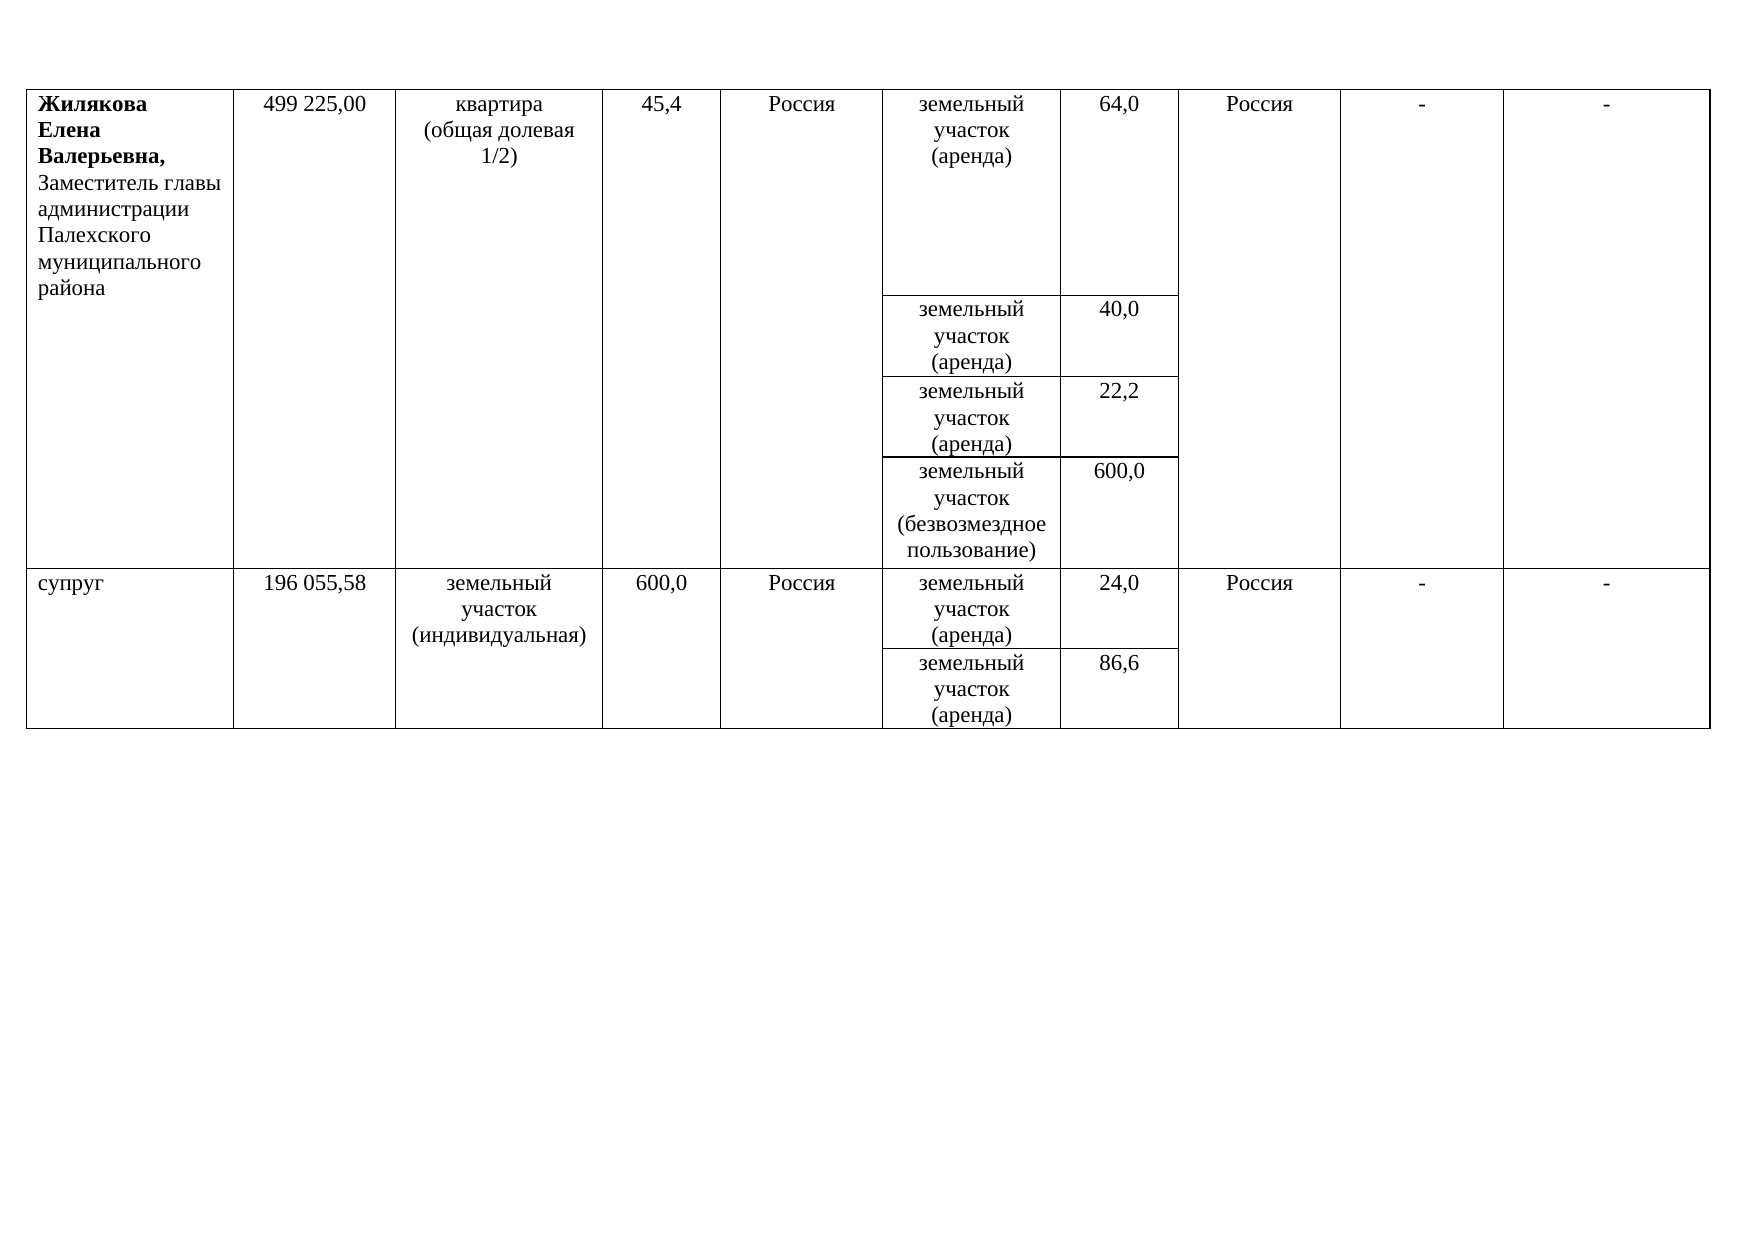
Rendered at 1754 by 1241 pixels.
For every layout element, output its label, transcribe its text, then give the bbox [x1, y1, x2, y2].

table_cell 22,2 [1061, 377, 1178, 456]
table_cell земельный участок (аренда) [883, 649, 1060, 728]
table_cell 196 055,58 [234, 569, 395, 728]
table_cell 600,0 [603, 569, 720, 728]
table_cell Россия [1179, 90, 1340, 568]
table_cell - [1504, 90, 1709, 568]
table_cell квартира (общая долевая 1/2) [396, 90, 602, 568]
table_cell Россия [721, 90, 882, 568]
table_cell земельный участок (аренда) [883, 90, 1060, 294]
table_cell Жилякова Елена Валерьевна, Заместитель главы администрации Палехского муниципального района [27, 90, 233, 568]
table_cell земельный участок (аренда) [883, 569, 1060, 648]
table_cell 45,4 [603, 90, 720, 568]
table_cell Россия [721, 569, 882, 728]
table_cell 40,0 [1061, 296, 1178, 376]
table_cell супруг [27, 569, 233, 728]
table_cell 86,6 [1061, 649, 1178, 728]
table_cell - [1504, 569, 1709, 728]
table_cell земельный участок (индивидуальная) [396, 569, 602, 728]
table_cell 499 225,00 [234, 90, 395, 568]
table_cell земельный участок (аренда) [883, 377, 1060, 456]
table_cell - [1341, 90, 1503, 568]
table_cell - [1341, 569, 1503, 728]
table_cell 24,0 [1061, 569, 1178, 648]
table_cell 600,0 [1061, 458, 1178, 568]
table_cell земельный участок (безвозмездное пользование) [883, 458, 1060, 568]
table_cell Россия [1179, 569, 1340, 728]
table_cell земельный участок (аренда) [883, 296, 1060, 376]
table_cell 64,0 [1061, 90, 1178, 294]
